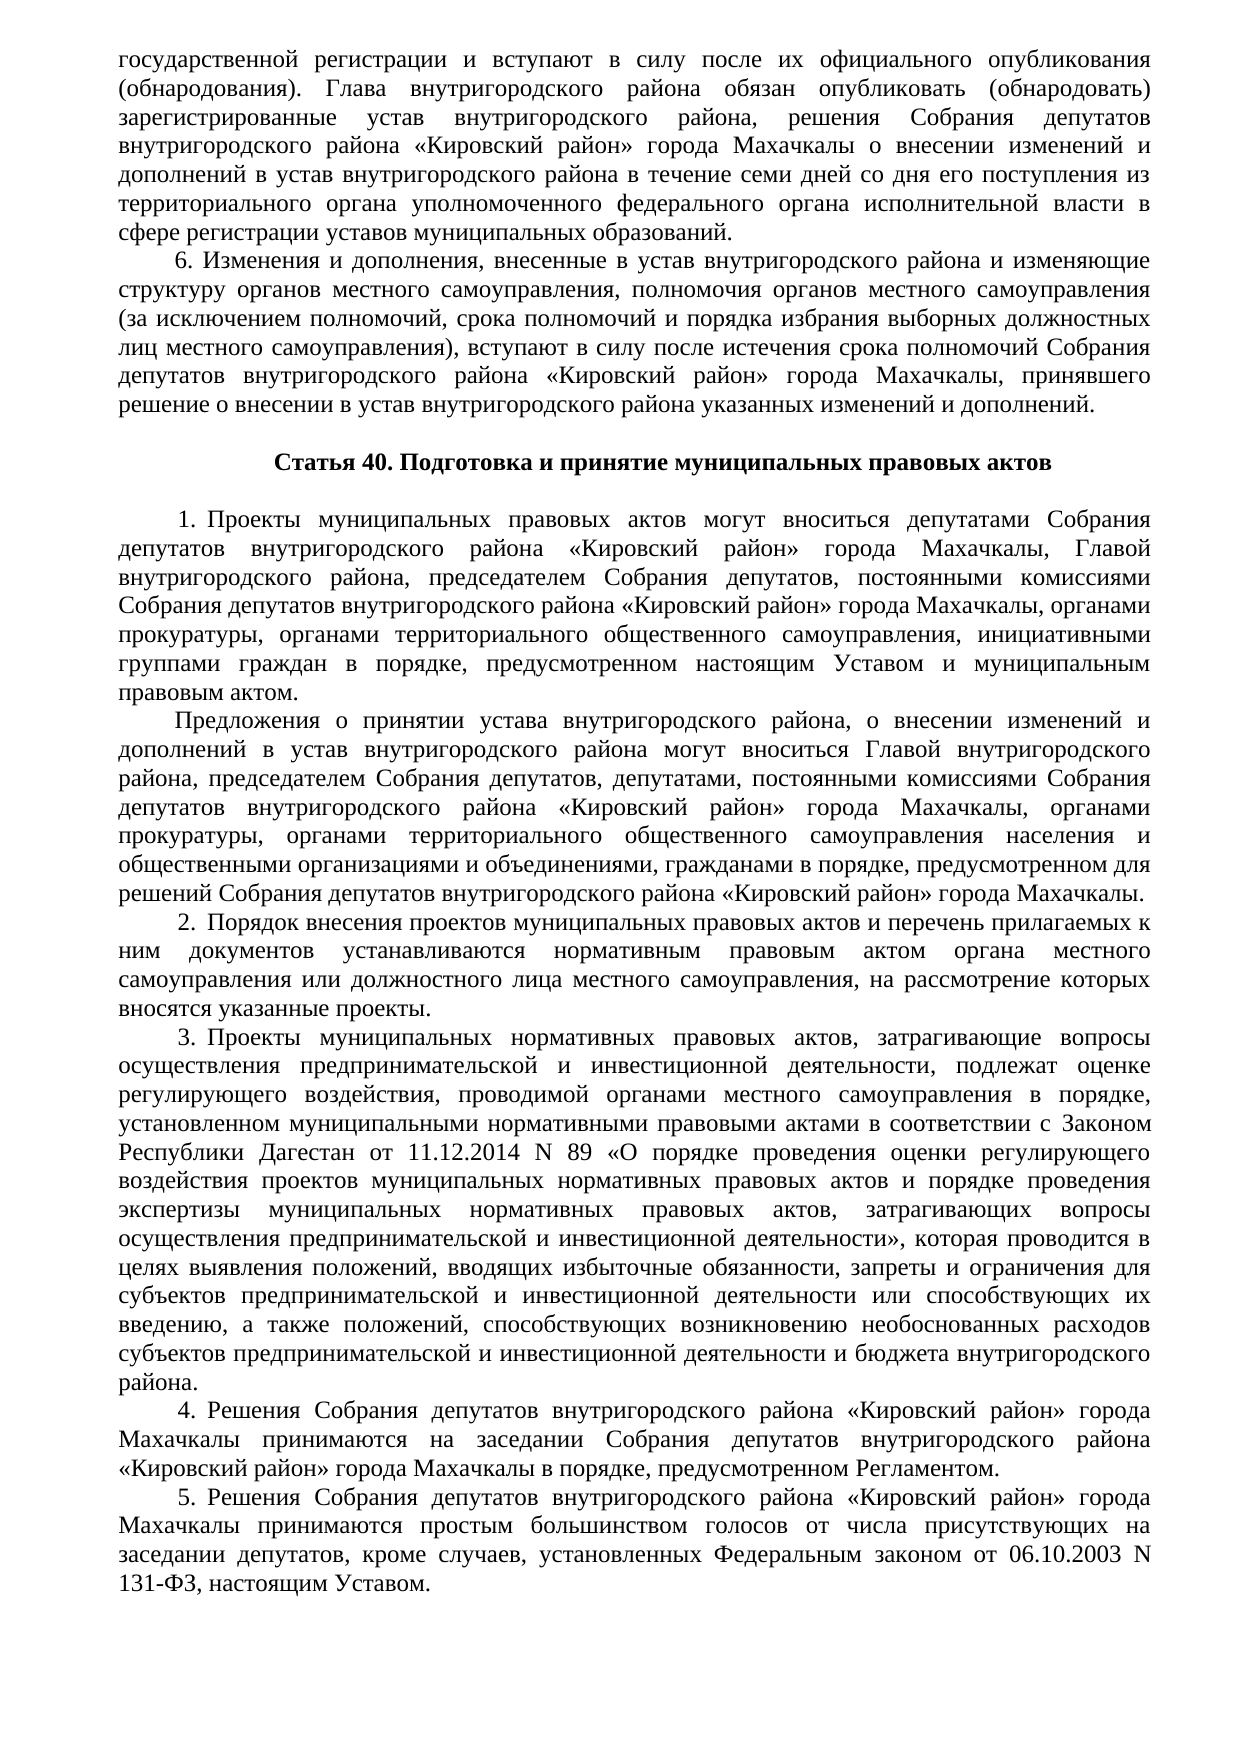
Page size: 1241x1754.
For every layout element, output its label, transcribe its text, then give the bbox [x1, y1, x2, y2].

list Решения Собрания депутатов внутригородского района «Кировский район» города Махачкалы принимаются на заседании Собрания депутатов внутригородского района «Кировский район» города Махачкалы в порядке, предусмотренном Регламентом. [118, 1396, 1152, 1482]
text 6. Изменения и дополнения, внесенные в устав внутригородского района и изменяющие структуру органов местного самоуправления, полномочия органов местного самоуправления (за исключением полномочий, срока полномочий и порядка избрания выборных должностных лиц местного самоуправления), вступают в силу после истечения срока полномочий Собрания депутатов внутригородского района «Кировский район» города Махачкалы, принявшего решение о внесении в устав внутригородского района указанных изменений и дополнений. [118, 246, 1152, 418]
list Проекты муниципальных нормативных правовых актов, затрагивающие вопросы осуществления предпринимательской и инвестиционной деятельности, подлежат оценке регулирующего воздействия, проводимой органами местного самоуправления в порядке, установленном муниципальными нормативными правовыми актами в соответствии с Законом Республики Дагестан от 11.12.2014 N 89 «О порядке проведения оценки регулирующего воздействия проектов муниципальных нормативных правовых актов и порядке проведения экспертизы муниципальных нормативных правовых актов, затрагивающих вопросы осуществления предпринимательской и инвестиционной деятельности», которая проводится в целях выявления положений, вводящих избыточные обязанности, запреты и ограничения для субъектов предпринимательской и инвестиционной деятельности или способствующих их введению, а также положений, способствующих возникновению необоснованных расходов субъектов предпринимательской и инвестиционной деятельности и бюджета внутригородского района. [118, 1022, 1152, 1396]
list Порядок внесения проектов муниципальных правовых актов и перечень прилагаемых к ним документов устанавливаются нормативным правовым актом органа местного самоуправления или должностного лица местного самоуправления, на рассмотрение которых вносятся указанные проекты. [118, 907, 1152, 1022]
list Проекты муниципальных правовых актов могут вноситься депутатами Собрания депутатов внутригородского района «Кировский район» города Махачкалы, Главой внутригородского района, председателем Собрания депутатов, постоянными комиссиями Собрания депутатов внутригородского района «Кировский район» города Махачкалы, органами прокуратуры, органами территориального общественного самоуправления, инициативными группами граждан в порядке, предусмотренном настоящим Уставом и муниципальным правовым актом. [118, 504, 1152, 706]
list Решения Собрания депутатов внутригородского района «Кировский район» города Махачкалы принимаются простым большинством голосов от числа присутствующих на заседании депутатов, кроме случаев, установленных Федеральным законом от 06.10.2003 N 131-ФЗ, настоящим Уставом. [118, 1482, 1152, 1597]
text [118, 44, 1152, 246]
text Предложения о принятии устава внутригородского района, о внесении изменений и дополнений в устав внутригородского района могут вноситься Главой внутригородского района, председателем Собрания депутатов, депутатами, постоянными комиссиями Собрания депутатов внутригородского района «Кировский район» города Махачкалы, органами прокуратуры, органами территориального общественного самоуправления населения и общественными организациями и объединениями, гражданами в порядке, предусмотренном для решений Собрания депутатов внутригородского района «Кировский район» города Махачкалы. [118, 706, 1152, 907]
text Статья 40. Подготовка и принятие муниципальных правовых актов [118, 447, 1152, 476]
